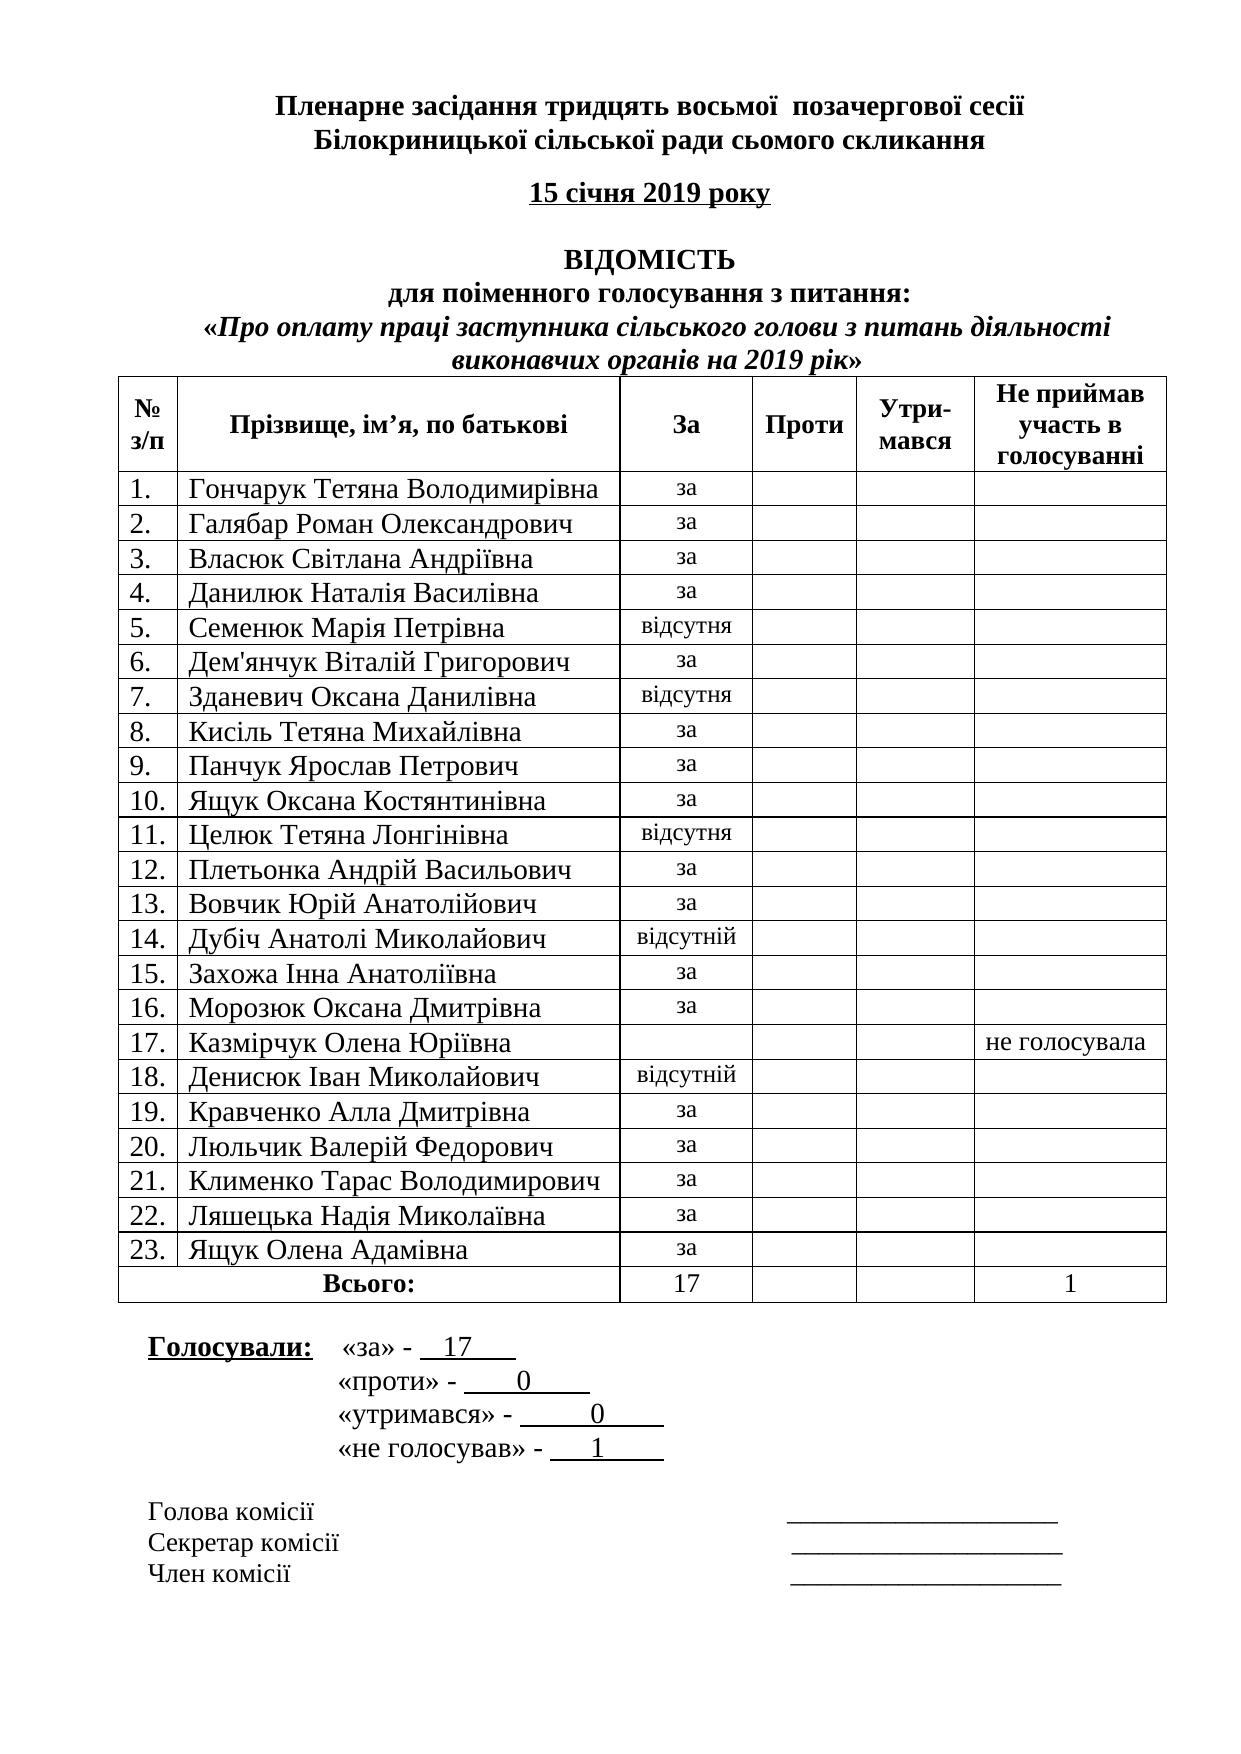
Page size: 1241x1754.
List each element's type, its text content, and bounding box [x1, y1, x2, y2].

text Білокриницької сільської ради сьомого скликання [148, 122, 1152, 156]
table_cell [857, 1094, 974, 1128]
table_cell [857, 921, 974, 955]
table_cell за [621, 472, 752, 505]
table_cell Ящук Олена Адамівна [178, 1233, 619, 1266]
table_cell [857, 506, 974, 540]
table_cell [753, 921, 856, 955]
table_cell відсутня [621, 679, 752, 713]
table_cell [753, 472, 856, 505]
table_cell Вовчик Юрій Анатолійович [178, 887, 619, 920]
table_cell [753, 887, 856, 920]
table_cell [753, 818, 856, 851]
table_cell [857, 1163, 974, 1197]
text ВІДОМІСТЬ [148, 208, 1152, 275]
table_cell [753, 679, 856, 713]
table_cell за [621, 990, 752, 1024]
table_header Прізвище, ім’я, по батькові [178, 377, 619, 471]
table_cell [857, 714, 974, 747]
table_cell [975, 1060, 1166, 1093]
text Секретар комісії ____________________ [148, 1526, 1152, 1557]
table_cell 18. [119, 1060, 177, 1093]
table_cell Галябар Роман Олександрович [178, 506, 619, 540]
table_cell 17. [119, 1025, 177, 1058]
table_cell 7. [119, 679, 177, 713]
table_cell [753, 1060, 856, 1093]
table_cell за [621, 1233, 752, 1266]
table_cell Гончарук Тетяна Володимирівна [178, 472, 619, 505]
table_cell [857, 956, 974, 989]
table_cell [975, 852, 1166, 886]
table_cell 16. [119, 990, 177, 1024]
table_cell Дем'янчук Віталій Григорович [178, 645, 619, 678]
table_cell Кравченко Алла Дмитрівна [178, 1094, 619, 1128]
table_cell відсутня [621, 818, 752, 851]
table_cell [857, 610, 974, 643]
text «утримався» - 0 [148, 1396, 1152, 1430]
table_cell Семенюк Марія Петрівна [178, 610, 619, 643]
table_cell Кисіль Тетяна Михайлівна [178, 714, 619, 747]
table_cell 15. [119, 956, 177, 989]
table_cell 21. [119, 1163, 177, 1197]
table_cell 23. [119, 1233, 177, 1266]
table_cell [857, 575, 974, 609]
table_cell [857, 818, 974, 851]
table_cell Морозюк Оксана Дмитрівна [178, 990, 619, 1024]
table_cell [975, 887, 1166, 920]
table_cell [975, 679, 1166, 713]
table_cell [975, 1129, 1166, 1162]
table_cell Данилюк Наталія Василівна [178, 575, 619, 609]
table_cell [753, 1163, 856, 1197]
table_cell відсутній [621, 1060, 752, 1093]
table_cell [753, 1198, 856, 1231]
table_cell Целюк Тетяна Лонгінівна [178, 818, 619, 851]
table_cell [975, 575, 1166, 609]
text «Про оплату праці заступника сільського голови з питань діяльності виконавчих органів на 2019 рік» [148, 309, 1166, 376]
table_cell [857, 1198, 974, 1231]
table_header Утри-мався [857, 377, 974, 471]
table_cell [753, 1094, 856, 1128]
table_cell за [621, 1198, 752, 1231]
table_cell не голосувала [975, 1025, 1166, 1058]
table_cell 12. [119, 852, 177, 886]
table_cell відсутній [621, 921, 752, 955]
text Голосували: «за» - 17 [148, 1329, 1152, 1363]
table_cell [857, 887, 974, 920]
table_cell [857, 472, 974, 505]
table_cell [975, 783, 1166, 816]
table_cell [753, 541, 856, 574]
table_cell 1. [119, 472, 177, 505]
table_cell [857, 852, 974, 886]
table_cell [857, 1233, 974, 1266]
table_cell [753, 1233, 856, 1266]
text Голова комісії ____________________ [148, 1495, 1152, 1526]
table_cell Казмірчук Олена Юріївна [178, 1025, 619, 1058]
table_cell [753, 610, 856, 643]
text Пленарне засідання тридцять восьмої позачергової сесії [148, 88, 1152, 122]
table_cell за [621, 714, 752, 747]
table_cell [975, 990, 1166, 1024]
table_cell за [621, 1094, 752, 1128]
table_cell Всього: [119, 1267, 619, 1302]
table_cell [857, 1060, 974, 1093]
table_header № з/п [119, 377, 177, 471]
table_cell 8. [119, 714, 177, 747]
table_cell 10. [119, 783, 177, 816]
table_cell [753, 714, 856, 747]
table_cell [975, 472, 1166, 505]
table_cell [975, 541, 1166, 574]
table_cell [975, 714, 1166, 747]
table_cell [857, 1267, 974, 1302]
text для поіменного голосування з питання: [148, 275, 1152, 309]
table_cell Ящук Оксана Костянтинівна [178, 783, 619, 816]
table_cell за [621, 956, 752, 989]
table_cell [857, 990, 974, 1024]
table_cell [857, 1129, 974, 1162]
table_cell [975, 818, 1166, 851]
table_cell [857, 783, 974, 816]
table_cell 6. [119, 645, 177, 678]
table_cell за [621, 748, 752, 782]
table_cell 14. [119, 921, 177, 955]
table_cell відсутня [621, 610, 752, 643]
table_cell [753, 956, 856, 989]
table_cell 2. [119, 506, 177, 540]
table_cell за [621, 506, 752, 540]
table_cell за [621, 1163, 752, 1197]
table_cell [753, 1129, 856, 1162]
table_cell [975, 1233, 1166, 1266]
table_cell Денисюк Іван Миколайович [178, 1060, 619, 1093]
table_cell [857, 645, 974, 678]
table_cell [753, 1267, 856, 1302]
table_cell [975, 506, 1166, 540]
table_cell 5. [119, 610, 177, 643]
table_header Не приймав участь в голосуванні [975, 377, 1166, 471]
table_cell за [621, 541, 752, 574]
table_cell [753, 783, 856, 816]
table_cell 11. [119, 818, 177, 851]
text 15 січня 2019 року [148, 175, 1152, 208]
table_cell [857, 541, 974, 574]
table_cell за [621, 852, 752, 886]
table_cell 1 [975, 1267, 1166, 1302]
table_cell [753, 852, 856, 886]
table_cell [857, 1025, 974, 1058]
table_cell 20. [119, 1129, 177, 1162]
table_cell [753, 1025, 856, 1058]
table_cell Панчук Ярослав Петрович [178, 748, 619, 782]
table_cell Ляшецька Надія Миколаївна [178, 1198, 619, 1231]
table_cell 17 [621, 1267, 752, 1302]
table_cell [975, 610, 1166, 643]
table_cell [975, 921, 1166, 955]
table_header Проти [753, 377, 856, 471]
table_cell Плетьонка Андрій Васильович [178, 852, 619, 886]
table_cell [753, 645, 856, 678]
text «не голосував» - 1 [148, 1430, 1152, 1463]
table_cell [975, 645, 1166, 678]
table_cell Люльчик Валерій Федорович [178, 1129, 619, 1162]
table_cell Клименко Тарас Володимирович [178, 1163, 619, 1197]
table_cell за [621, 783, 752, 816]
table_cell [975, 748, 1166, 782]
table_cell за [621, 887, 752, 920]
table_cell 9. [119, 748, 177, 782]
table_cell Захожа Інна Анатоліївна [178, 956, 619, 989]
table_cell [753, 575, 856, 609]
table_cell 22. [119, 1198, 177, 1231]
table_cell [975, 1163, 1166, 1197]
table_cell за [621, 1129, 752, 1162]
table_cell [975, 1198, 1166, 1231]
table_cell [975, 1094, 1166, 1128]
table_cell [753, 506, 856, 540]
table_cell [857, 748, 974, 782]
table_cell Зданевич Оксана Данилівна [178, 679, 619, 713]
table_cell [621, 1025, 752, 1058]
table_cell 3. [119, 541, 177, 574]
table_header За [621, 377, 752, 471]
table_cell [975, 956, 1166, 989]
table_cell Дубіч Анатолі Миколайович [178, 921, 619, 955]
table_cell за [621, 645, 752, 678]
text Член комісії ____________________ [148, 1557, 1152, 1588]
table_cell [753, 748, 856, 782]
text «проти» - 0 [148, 1363, 1152, 1396]
table_cell [753, 990, 856, 1024]
table_cell [857, 679, 974, 713]
table_cell Власюк Світлана Андріївна [178, 541, 619, 574]
table_cell 13. [119, 887, 177, 920]
table_cell 19. [119, 1094, 177, 1128]
table_cell за [621, 575, 752, 609]
table_cell 4. [119, 575, 177, 609]
